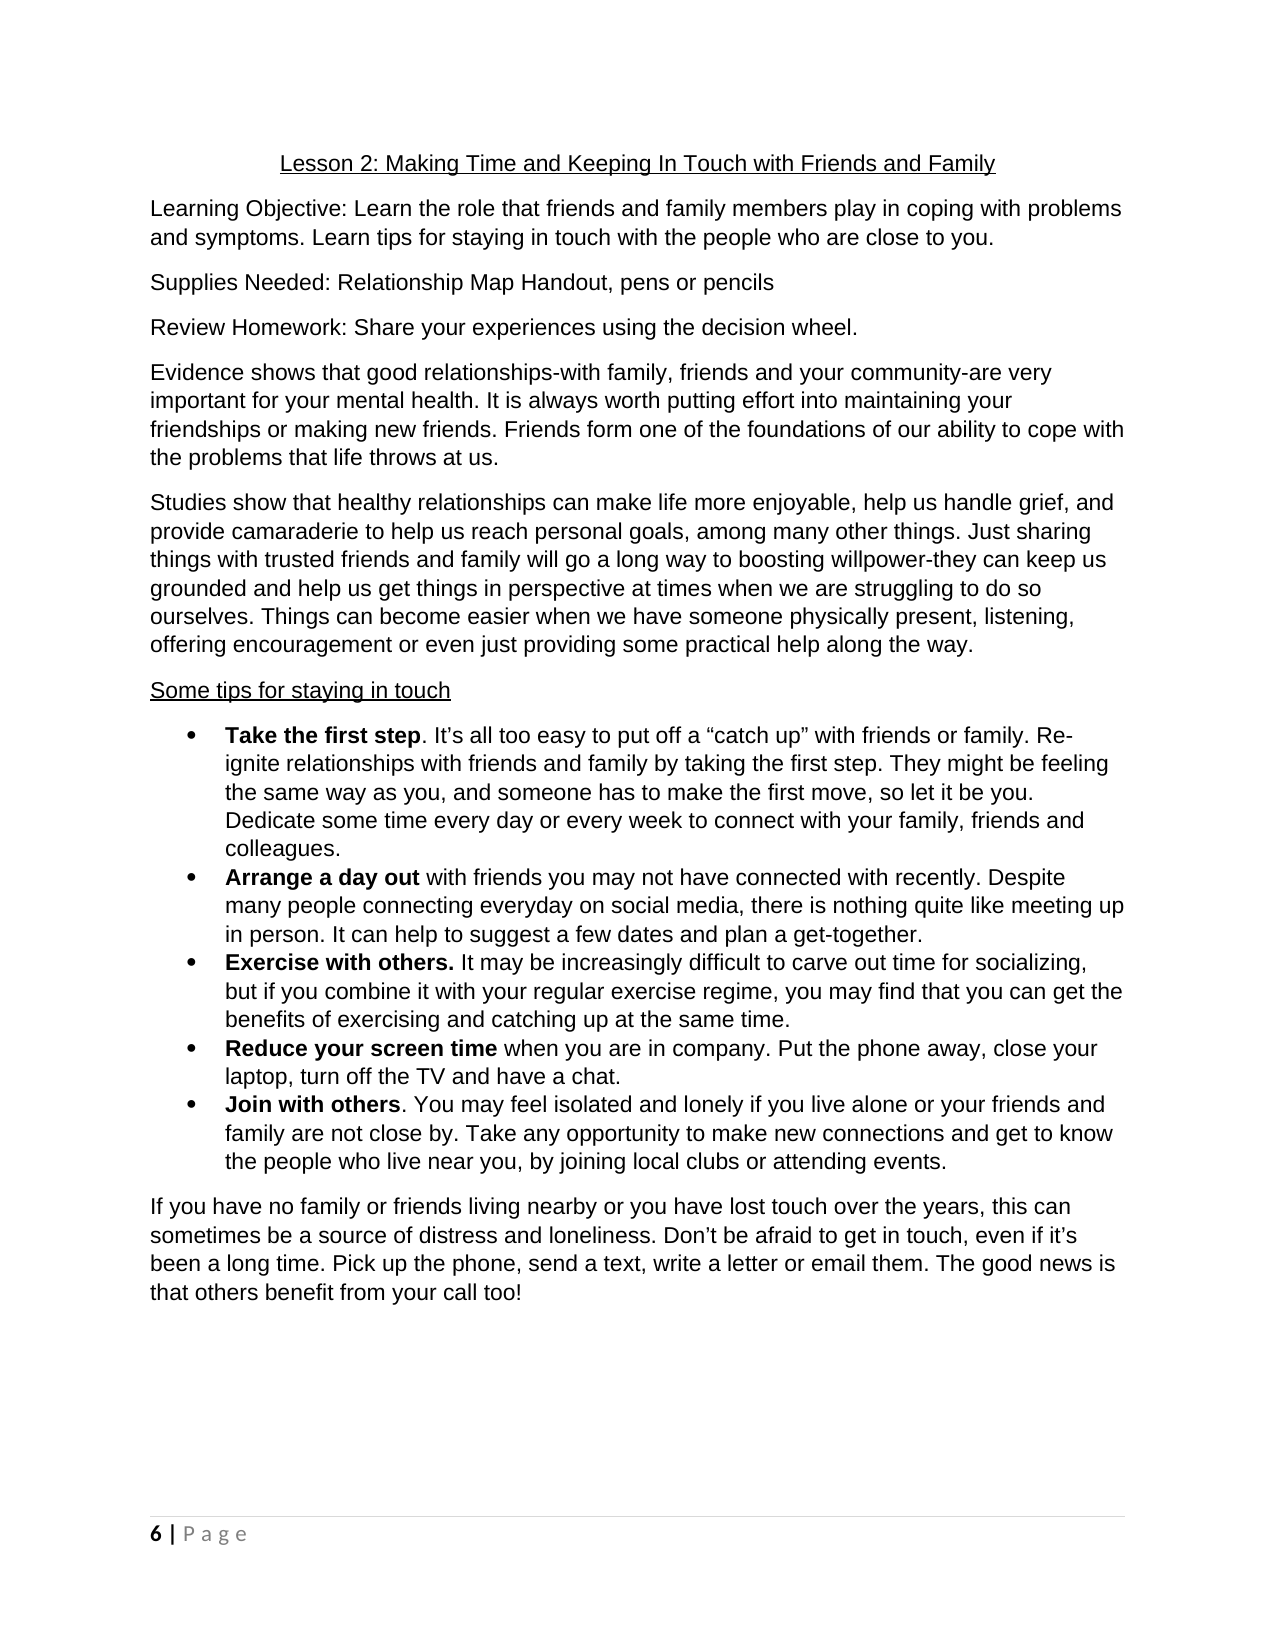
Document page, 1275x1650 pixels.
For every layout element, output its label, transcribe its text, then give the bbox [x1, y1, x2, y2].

list Reduce your screen time when you are in company. Put the phone away, close your laptop, turn off the TV and have a chat. [187, 1034, 1125, 1089]
text Supplies Needed: Relationship Map Handout, pens or pencils [150, 269, 1125, 295]
text Lesson 2: Making Time and Keeping In Touch with Friends and Family [150, 150, 1125, 176]
list Join with others. You may feel isolated and lonely if you live alone or your friends and family are not close by. Take any opportunity to make new connections and get to know the people who live near you, by joining local clubs or attending events. [187, 1091, 1125, 1174]
text Studies show that healthy relationships can make life more enjoyable, help us handle grief, and provide camaraderie to help us reach personal goals, among many other things. Just sharing things with trusted friends and family will go a long way to boosting willpower-they can keep us grounded and help us get things in perspective at times when we are struggling to do so ourselves. Things can become easier when we have someone physically present, listening, offering encouragement or even just providing some practical help along the way. [150, 489, 1125, 658]
text Some tips for staying in touch [150, 677, 1125, 703]
list Exercise with others. It may be increasingly difficult to carve out time for socializing, but if you combine it with your regular exercise regime, you may find that you can get the benefits of exercising and catching up at the same time. [187, 949, 1125, 1032]
text Learning Objective: Learn the role that friends and family members play in coping with problems and symptoms. Learn tips for staying in touch with the people who are close to you. [150, 195, 1125, 250]
text If you have no family or friends living nearby or you have lost touch over the years, this can sometimes be a source of distress and loneliness. Don’t be afraid to get in touch, even if it’s been a long time. Pick up the phone, send a text, write a letter or email them. The good news is that others benefit from your call too! [150, 1193, 1125, 1305]
text Review Homework: Share your experiences using the decision wheel. [150, 314, 1125, 340]
list Take the first step. It’s all too easy to put off a “catch up” with friends or family. Re-ignite relationships with friends and family by taking the first step. They might be feeling the same way as you, and someone has to make the first move, so let it be you. Dedicate some time every day or every week to connect with your family, friends and colleagues. [187, 722, 1125, 862]
text Evidence shows that good relationships-with family, friends and your community-are very important for your mental health. It is always worth putting effort into maintaining your friendships or making new friends. Friends form one of the foundations of our ability to cope with the problems that life throws at us. [150, 359, 1125, 471]
list Arrange a day out with friends you may not have connected with recently. Despite many people connecting everyday on social media, there is nothing quite like meeting up in person. It can help to suggest a few dates and plan a get-together. [187, 864, 1125, 947]
